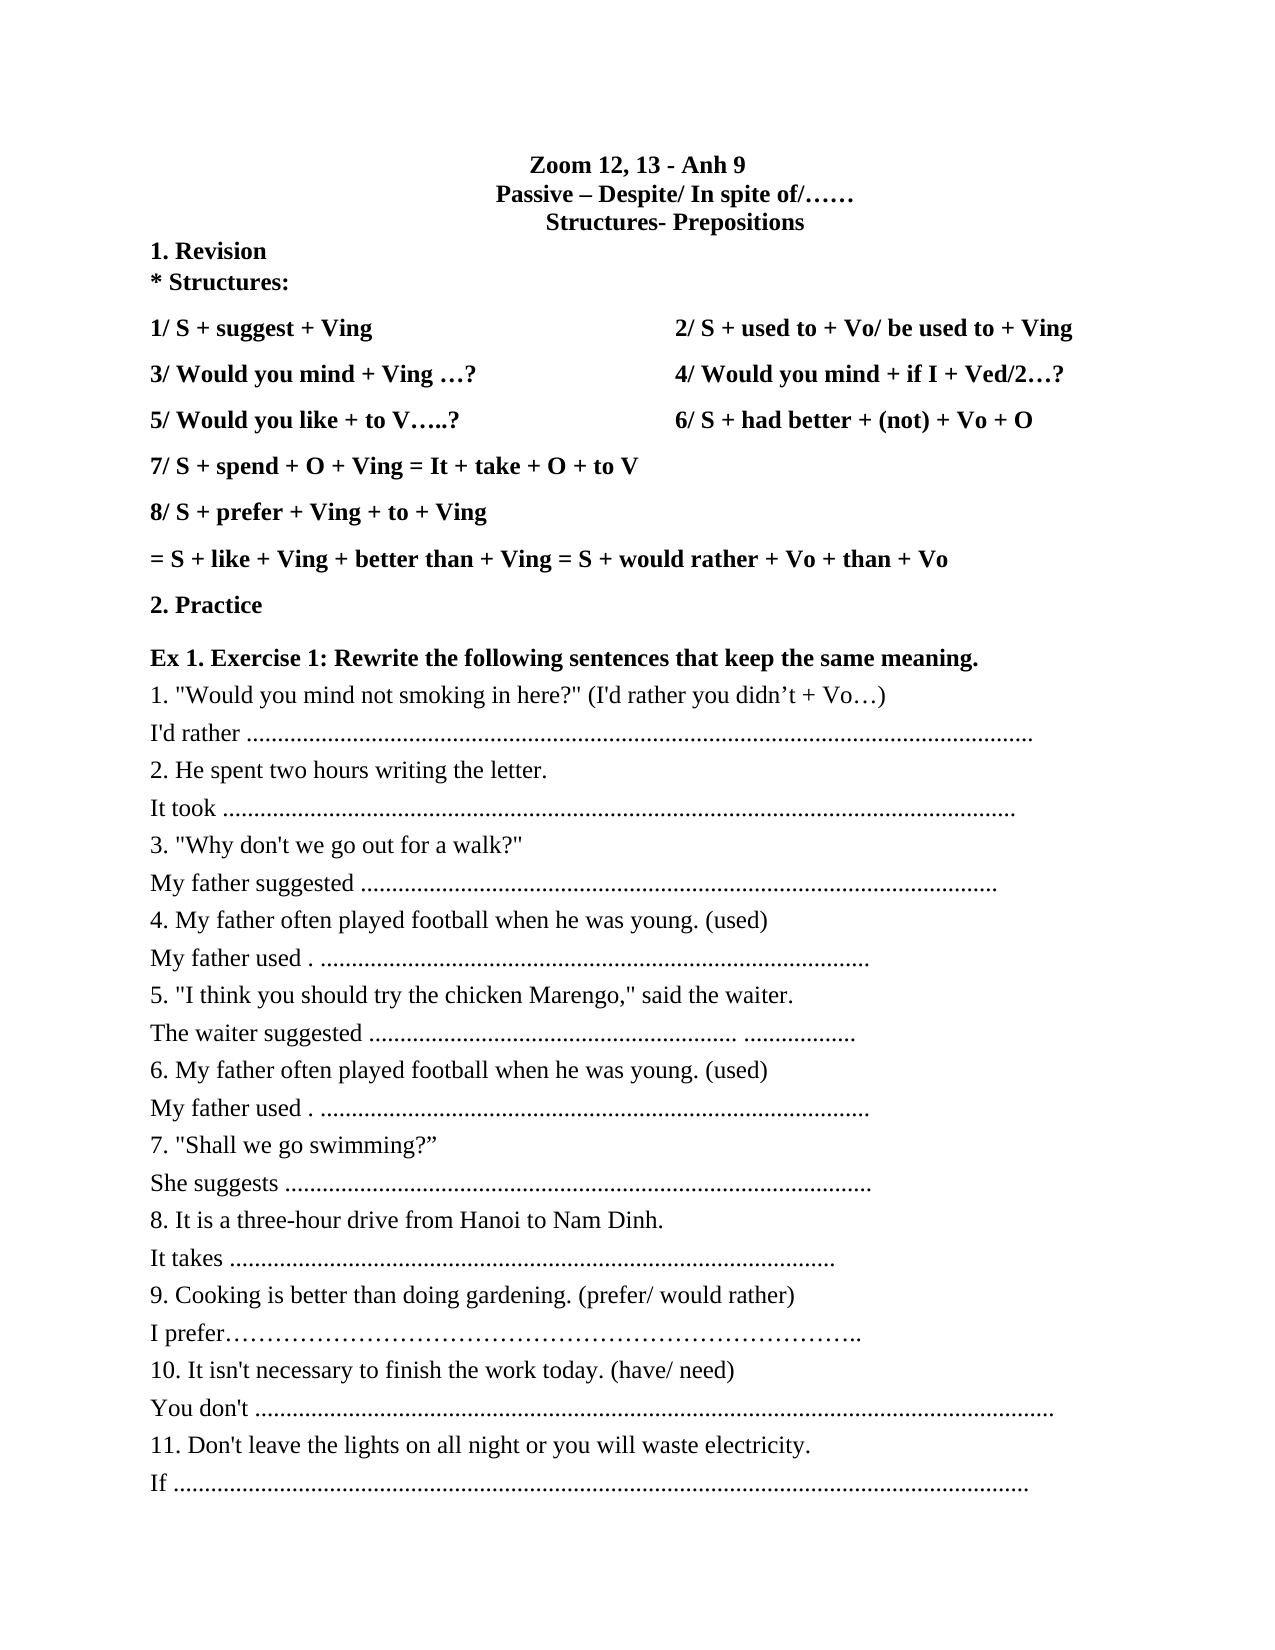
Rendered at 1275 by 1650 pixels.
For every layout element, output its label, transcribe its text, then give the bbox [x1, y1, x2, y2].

text 2. Practice [150, 588, 1125, 618]
text It takes ................................................................................................. [150, 1234, 1125, 1272]
text 1/ S + suggest + Ving 2/ S + used to + Vo/ be used to + Ving [150, 311, 1125, 342]
text 11. Don't leave the lights on all night or you will waste electricity. [150, 1422, 1125, 1459]
text Structures- Prepositions [150, 207, 1125, 236]
text 7/ S + spend + O + Ving = It + take + O + to V [150, 449, 1125, 480]
text 5. "I think you should try the chicken Marengo," said the waiter. [150, 972, 1125, 1009]
text I prefer………………………………………………………………….. [150, 1309, 1125, 1347]
text 8/ S + prefer + Ving + to + Ving [150, 496, 1125, 526]
text 4. My father often played football when he was young. (used) [150, 897, 1125, 934]
text 5/ Would you like + to V…..? 6/ S + had better + (not) + Vo + O [150, 403, 1125, 434]
text If ......................................................................................................................................... [150, 1459, 1125, 1497]
text The waiter suggested ........................................................... .................. [150, 1009, 1125, 1047]
text Ex 1. Exercise 1: Rewrite the following sentences that keep the same meaning. [150, 634, 1125, 672]
text Zoom 12, 13 - Anh 9 [150, 150, 1125, 179]
text 1. "Would you mind not smoking in here?" (I'd rather you didn’t + Vo…) [150, 672, 1125, 709]
text You don't ................................................................................................................................ [150, 1384, 1125, 1422]
text 1. Revision [150, 236, 1125, 265]
text = S + like + Ving + better than + Ving = S + would rather + Vo + than + Vo [150, 542, 1125, 572]
text * Structures: [150, 265, 1125, 296]
text 6. My father often played football when he was young. (used) [150, 1047, 1125, 1084]
text 3/ Would you mind + Ving …? 4/ Would you mind + if I + Ved/2…? [150, 357, 1125, 388]
text My father suggested ...................................................................................................... [150, 859, 1125, 897]
text 2. He spent two hours writing the letter. [150, 747, 1125, 784]
text 3. "Why don't we go out for a walk?" [150, 822, 1125, 859]
text She suggests .............................................................................................. [150, 1159, 1125, 1197]
text My father used . ........................................................................................ [150, 1084, 1125, 1122]
text My father used . ........................................................................................ [150, 934, 1125, 972]
text 10. It isn't necessary to finish the work today. (have/ need) [150, 1347, 1125, 1384]
text 8. It is a three-hour drive from Hanoi to Nam Dinh. [150, 1197, 1125, 1234]
text Passive – Despite/ In spite of/…… [150, 179, 1125, 207]
text 9. Cooking is better than doing gardening. (prefer/ would rather) [150, 1272, 1125, 1309]
text It took ............................................................................................................................... [150, 784, 1125, 822]
text I'd rather .............................................................................................................................. [150, 709, 1125, 747]
text 7. "Shall we go swimming?” [150, 1122, 1125, 1159]
